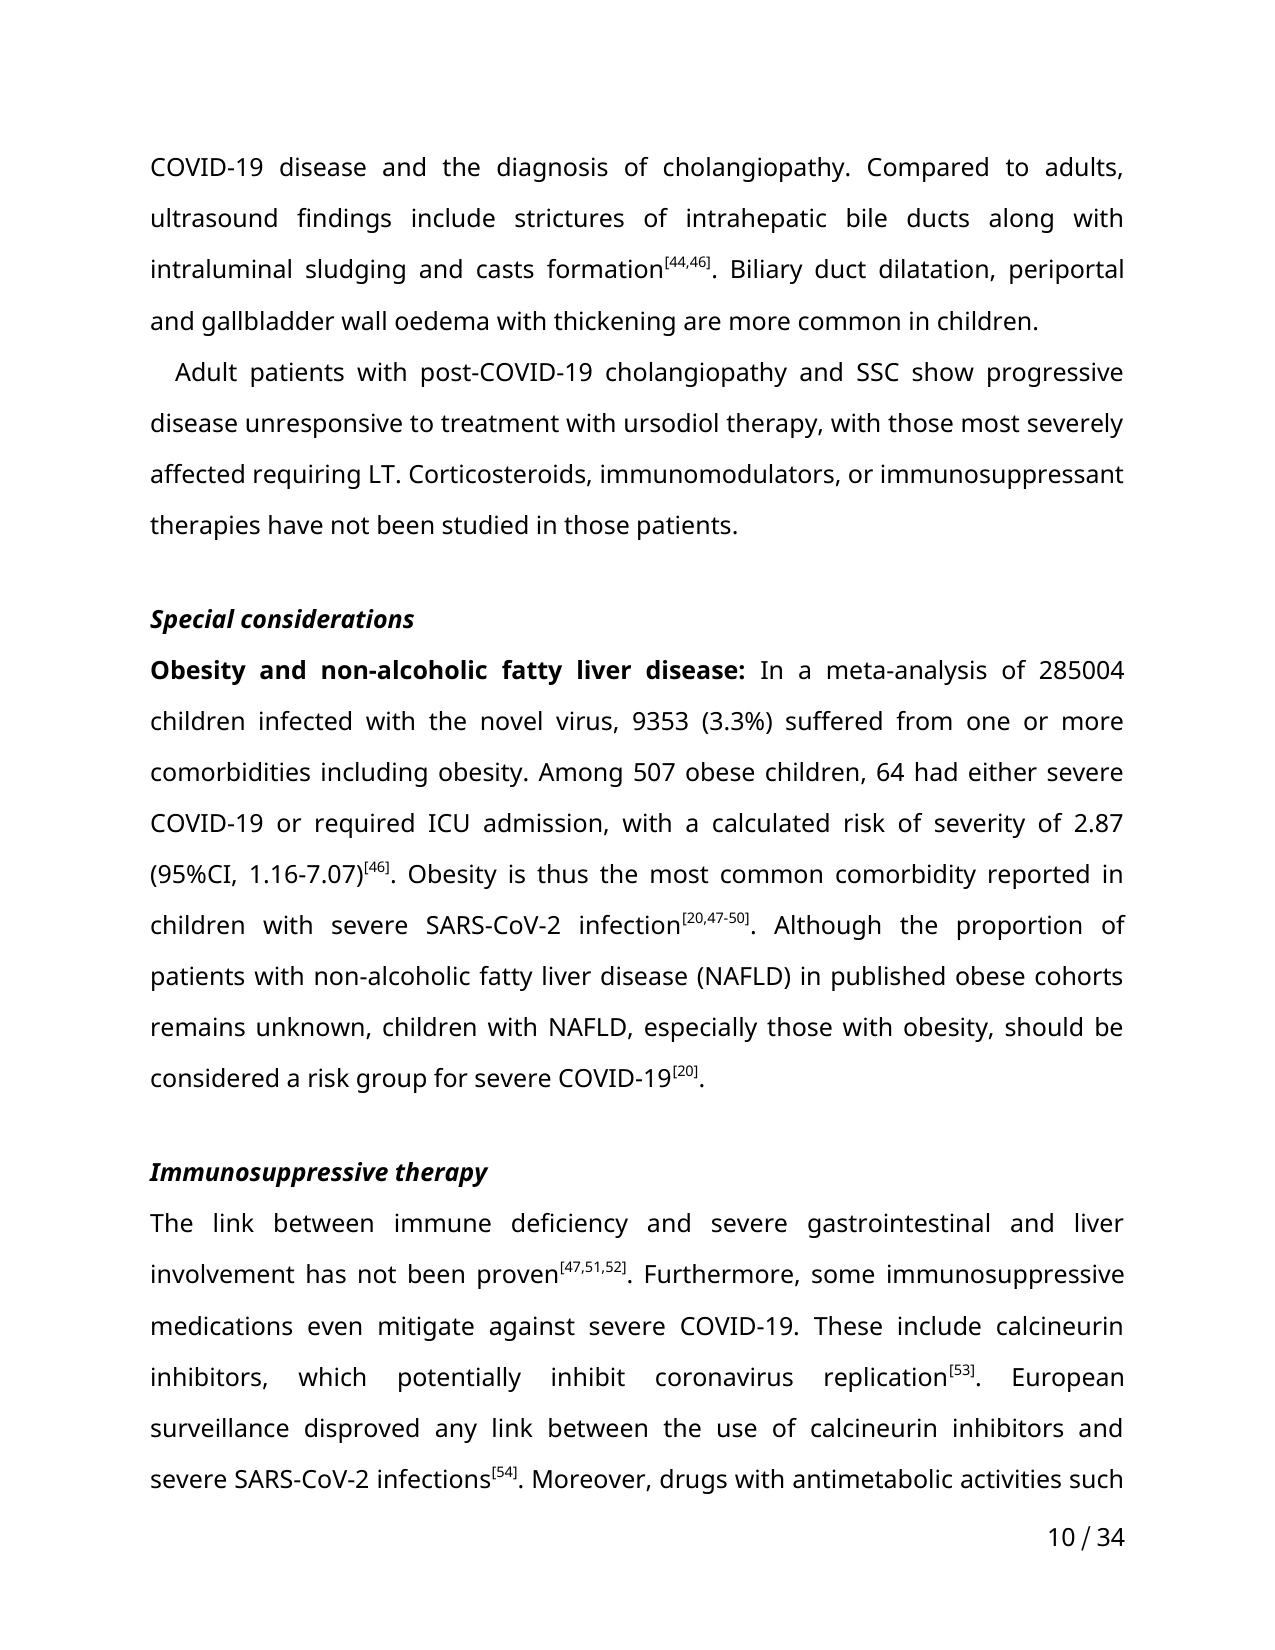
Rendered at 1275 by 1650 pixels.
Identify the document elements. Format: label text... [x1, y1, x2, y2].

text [150, 150, 1125, 337]
text Adult patients with post-COVID-19 cholangiopathy and SSC show progressive disease unresponsive to treatment with ursodiol therapy, with those most severely affected requiring LT. Corticosteroids, immunomodulators, or immunosuppressant therapies have not been studied in those patients. [150, 354, 1125, 541]
text Immunosuppressive therapy [150, 1155, 1125, 1189]
text Special considerations [150, 601, 1125, 636]
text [150, 1206, 1125, 1495]
text Obesity and non-alcoholic fatty liver disease: In a meta-analysis of 285004 children infected with the novel virus, 9353 (3.3%) suffered from one or more comorbidities including obesity. Among 507 obese children, 64 had either severe COVID-19 or required ICU admission, with a calculated risk of severity of 2.87 (95%CI, 1.16-7.07)[46]. Obesity is thus the most common comorbidity reported in children with severe SARS-CoV-2 infection[20,47-50]. Although the proportion of patients with non-alcoholic fatty liver disease (NAFLD) in published obese cohorts remains unknown, children with NAFLD, especially those with obesity, should be considered a risk group for severe COVID-19[20]. [150, 652, 1125, 1095]
